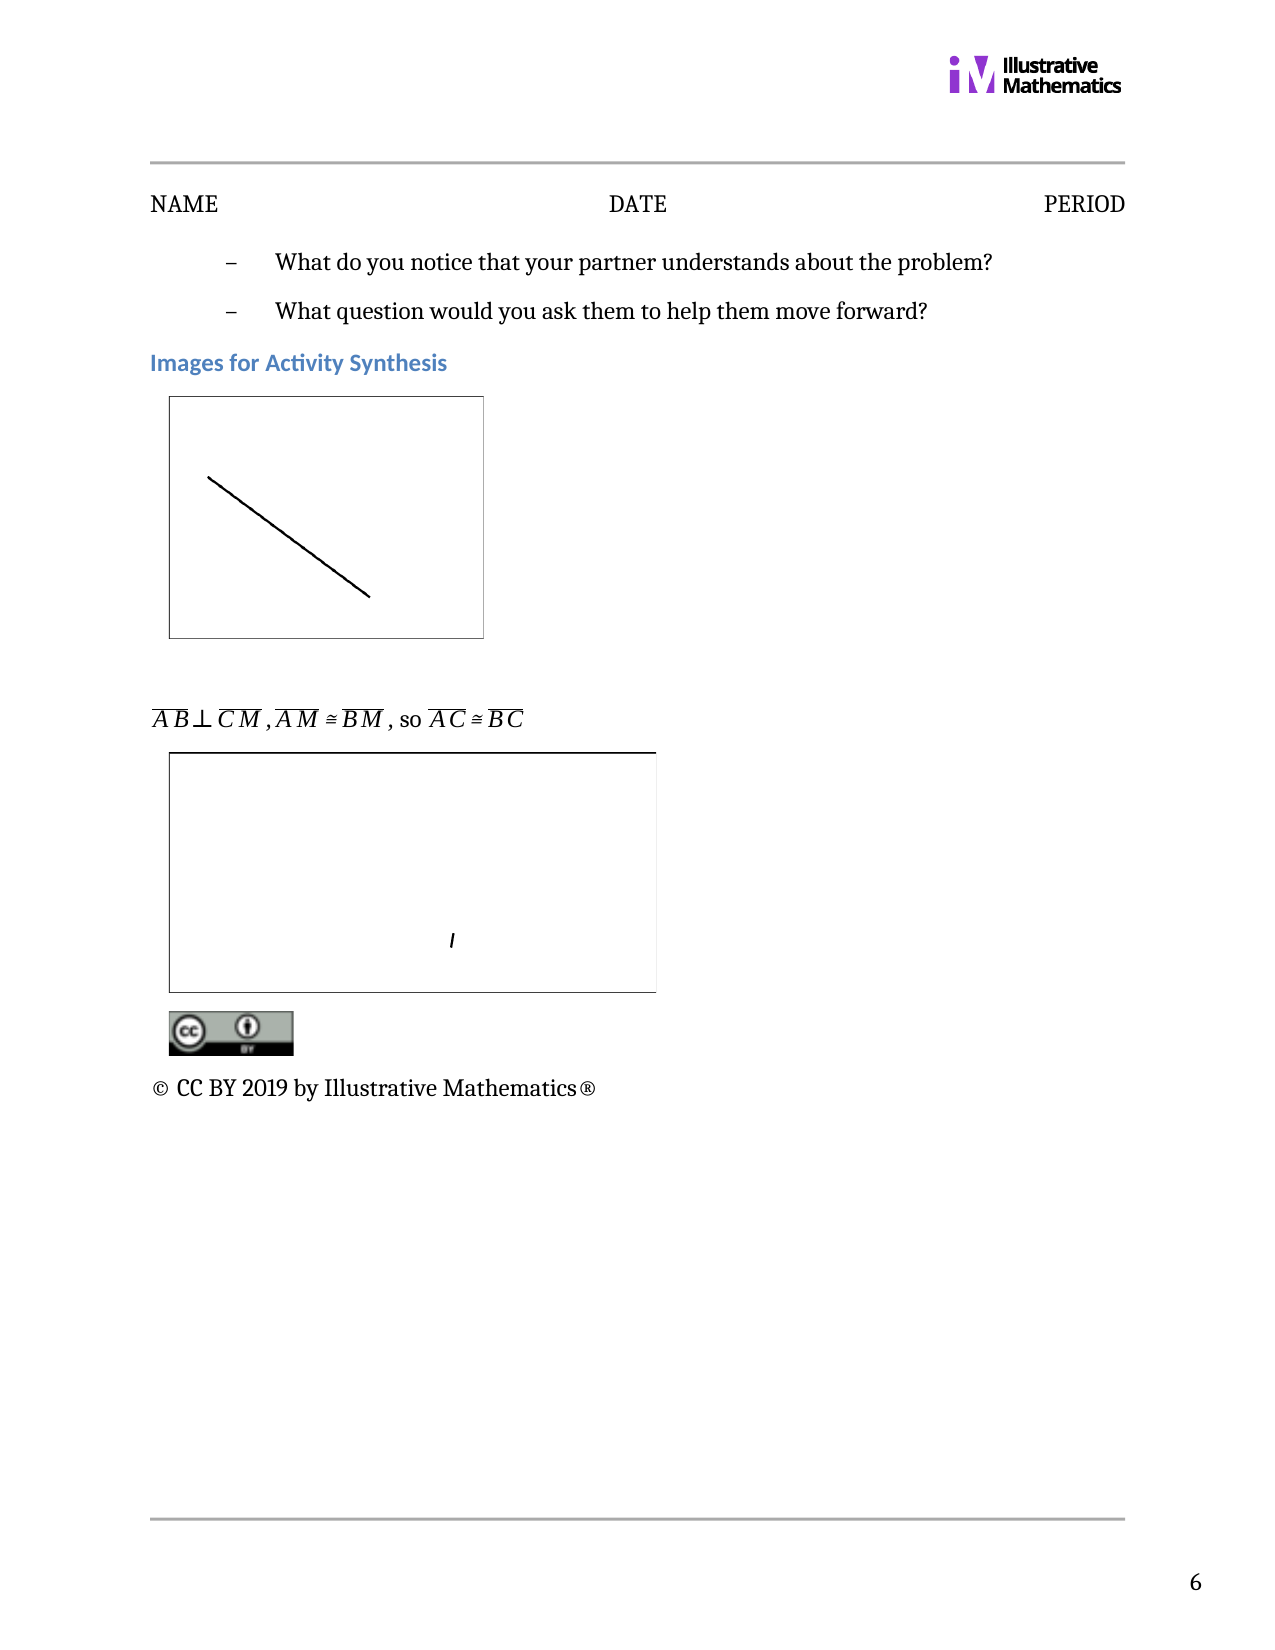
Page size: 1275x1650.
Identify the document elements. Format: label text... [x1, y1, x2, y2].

list What question would you ask them to help them move forward? [225, 297, 1125, 326]
subtitle Images for Activity Synthesis [150, 347, 1125, 377]
text so [150, 705, 1125, 734]
text © CC BY 2019 by Illustrative Mathematics® [150, 1074, 1125, 1103]
picture [168, 752, 657, 993]
picture [168, 1011, 294, 1056]
picture [168, 396, 484, 639]
picture [949, 55, 1121, 93]
list What do you notice that your partner understands about the problem? [225, 247, 1125, 276]
